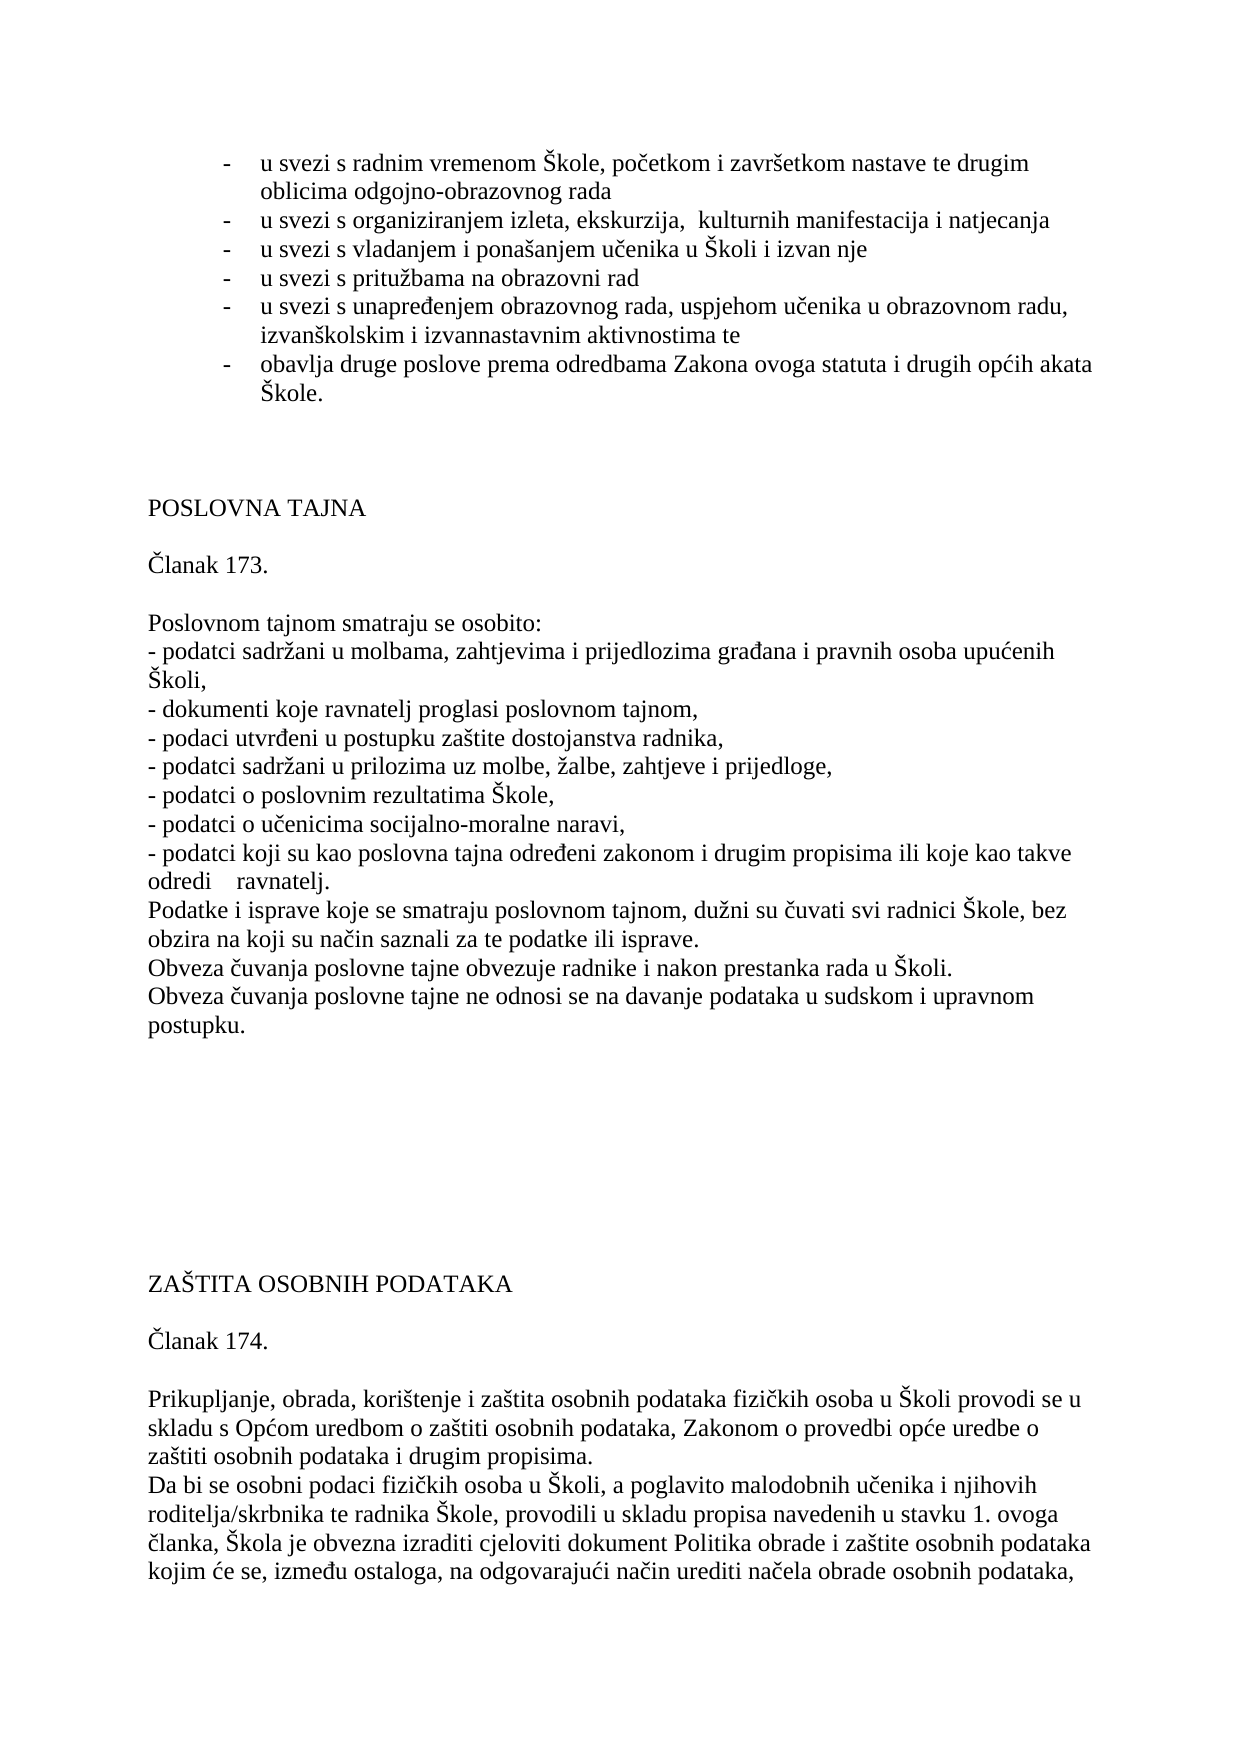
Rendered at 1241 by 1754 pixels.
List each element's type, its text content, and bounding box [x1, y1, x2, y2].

text ZAŠTITA OSOBNIH PODATAKA [148, 1269, 1093, 1298]
list u svezi s organiziranjem izleta, ekskurzija, kulturnih manifestacija i natjecanja [223, 205, 1093, 234]
text Prikupljanje, obrada, korištenje i zaštita osobnih podataka fizičkih osoba u Školi provodi se u skladu s Općom uredbom o zaštiti osobnih podataka, Zakonom o provedbi opće uredbe o zaštiti osobnih podataka i drugim propisima. [148, 1384, 1093, 1470]
list u svezi s vladanjem i ponašanjem učenika u Školi i izvan nje [223, 234, 1093, 263]
text Članak 174. [148, 1326, 1093, 1355]
text POSLOVNA TAJNA [148, 493, 1093, 521]
list u svezi s radnim vremenom Škole, početkom i završetkom nastave te drugim oblicima odgojno-obrazovnog rada [223, 148, 1093, 205]
text - podatci o poslovnim rezultatima Škole, [148, 780, 1093, 809]
list obavlja druge poslove prema odredbama Zakona ovoga statuta i drugih općih akata Škole. [223, 349, 1093, 406]
text - podatci koji su kao poslovna tajna određeni zakonom i drugim propisima ili koje kao takve odredi ravnatelj. [148, 838, 1093, 895]
text Poslovnom tajnom smatraju se osobito: [148, 608, 1093, 636]
list u svezi s unapređenjem obrazovnog rada, uspjehom učenika u obrazovnom radu, izvanškolskim i izvannastavnim aktivnostima te [223, 291, 1093, 349]
list u svezi s pritužbama na obrazovni rad [223, 263, 1093, 291]
text - dokumenti koje ravnatelj proglasi poslovnom tajnom, [148, 694, 1093, 723]
text - podatci o učenicima socijalno-moralne naravi, [148, 809, 1093, 838]
text - podatci sadržani u molbama, zahtjevima i prijedlozima građana i pravnih osoba upućenih Školi, [148, 636, 1093, 694]
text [148, 1470, 1093, 1585]
text Obveza čuvanja poslovne tajne ne odnosi se na davanje podataka u sudskom i upravnom postupku. [148, 981, 1093, 1039]
text Podatke i isprave koje se smatraju poslovnom tajnom, dužni su čuvati svi radnici Škole, bez obzira na koji su način saznali za te podatke ili isprave. [148, 895, 1093, 953]
text - podatci sadržani u prilozima uz molbe, žalbe, zahtjeve i prijedloge, [148, 751, 1093, 780]
text Članak 173. [148, 550, 1093, 579]
text - podaci utvrđeni u postupku zaštite dostojanstva radnika, [148, 723, 1093, 751]
text Obveza čuvanja poslovne tajne obvezuje radnike i nakon prestanka rada u Školi. [148, 953, 1093, 981]
